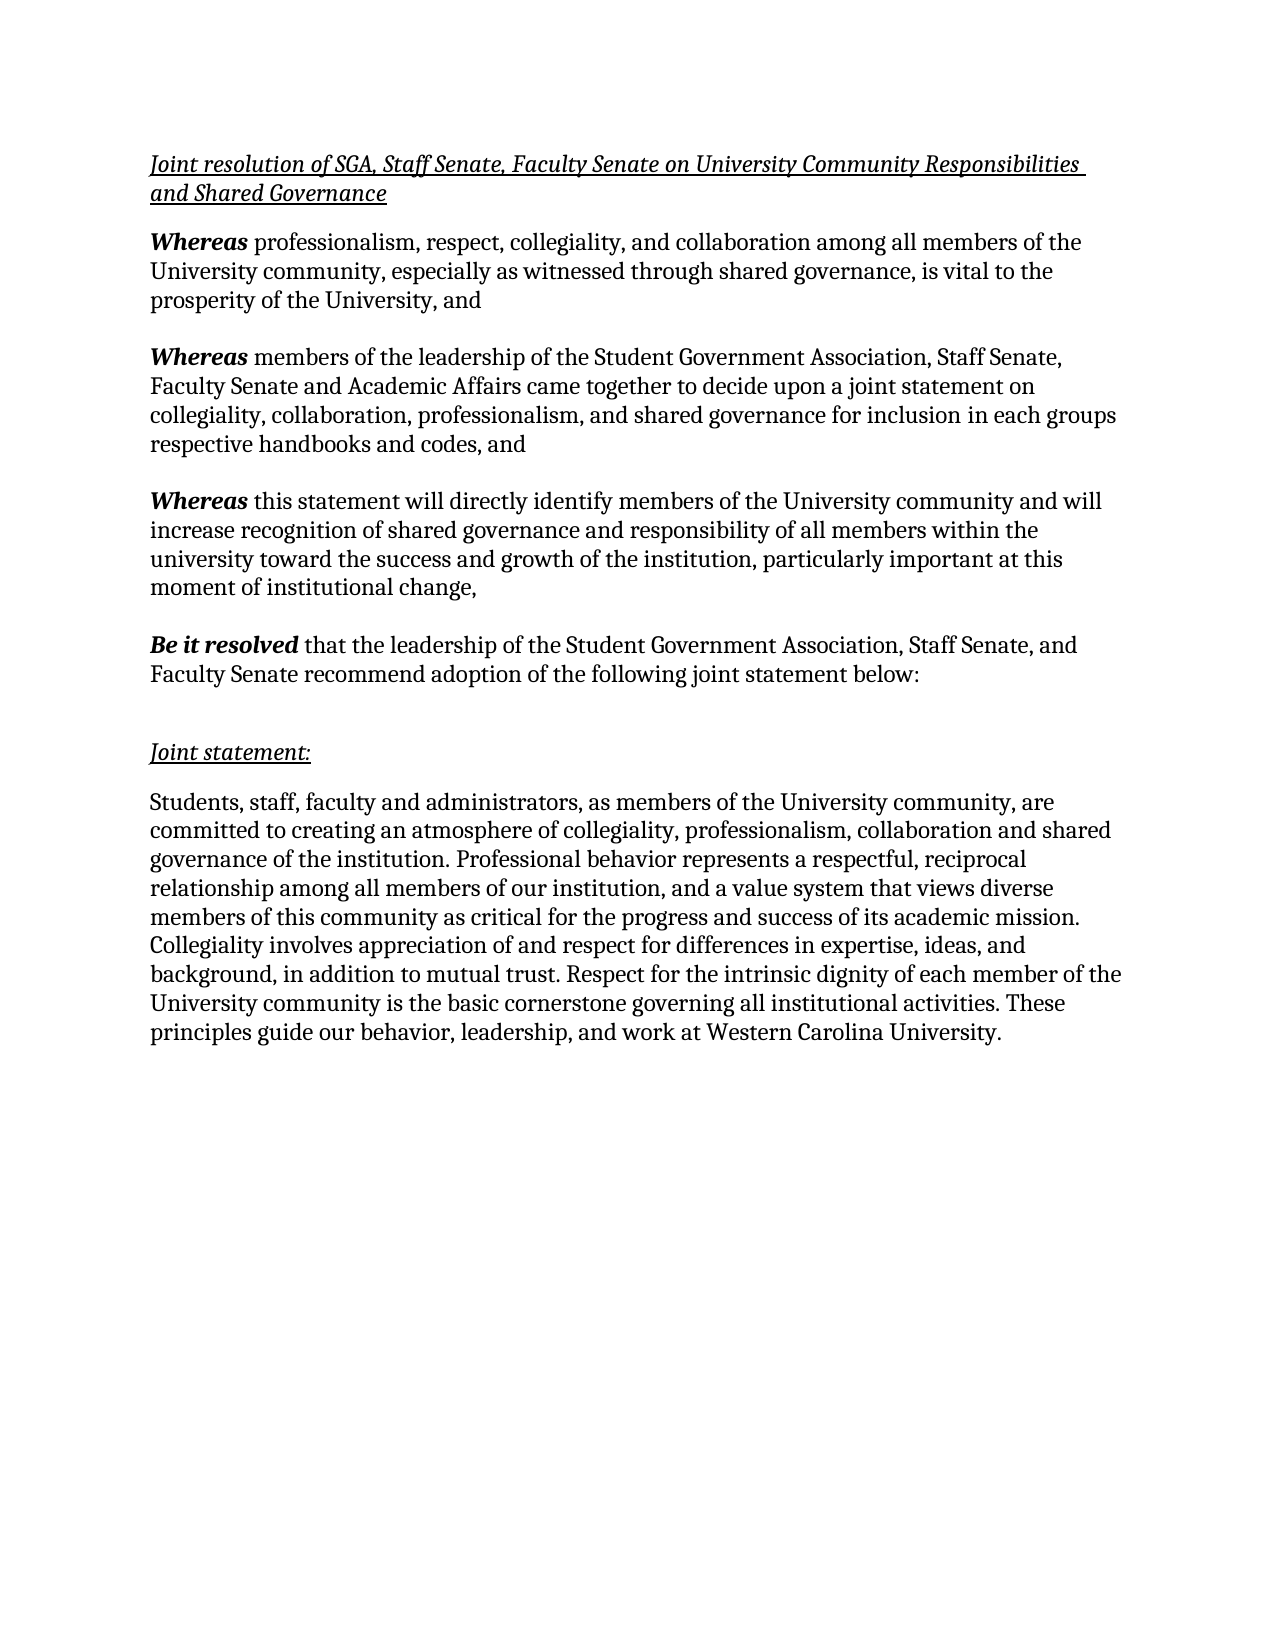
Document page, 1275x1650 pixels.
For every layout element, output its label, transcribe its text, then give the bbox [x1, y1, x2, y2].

text Be it resolved that the leadership of the Student Government Association, Staff Senate, and Faculty Senate recommend adoption of the following joint statement below: [150, 631, 1125, 688]
text Joint resolution of SGA, Staff Senate, Faculty Senate on University Community Responsibilities and Shared Governance [150, 150, 1125, 207]
text Whereas professionalism, respect, collegiality, and collaboration among all members of the University community, especially as witnessed through shared governance, is vital to the prosperity of the University, and [150, 228, 1125, 314]
text Joint statement: [150, 738, 1125, 767]
text Whereas this statement will directly identify members of the University community and will increase recognition of shared governance and responsibility of all members within the university toward the success and growth of the institution, particularly important at this moment of institutional change, [150, 487, 1125, 602]
text Students, staff, faculty and administrators, as members of the University community, are committed to creating an atmosphere of collegiality, professionalism, collaboration and shared governance of the institution. Professional behavior represents a respectful, reciprocal relationship among all members of our institution, and a value system that views diverse members of this community as critical for the progress and success of its academic mission. Collegiality involves appreciation of and respect for differences in expertise, ideas, and background, in addition to mutual trust. Respect for the intrinsic dignity of each member of the University community is the basic cornerstone governing all institutional activities. These principles guide our behavior, leadership, and work at Western Carolina University. [150, 787, 1125, 1046]
text Whereas members of the leadership of the Student Government Association, Staff Senate, Faculty Senate and Academic Affairs came together to decide upon a joint statement on collegiality, collaboration, professionalism, and shared governance for inclusion in each groups respective handbooks and codes, and [150, 343, 1125, 458]
